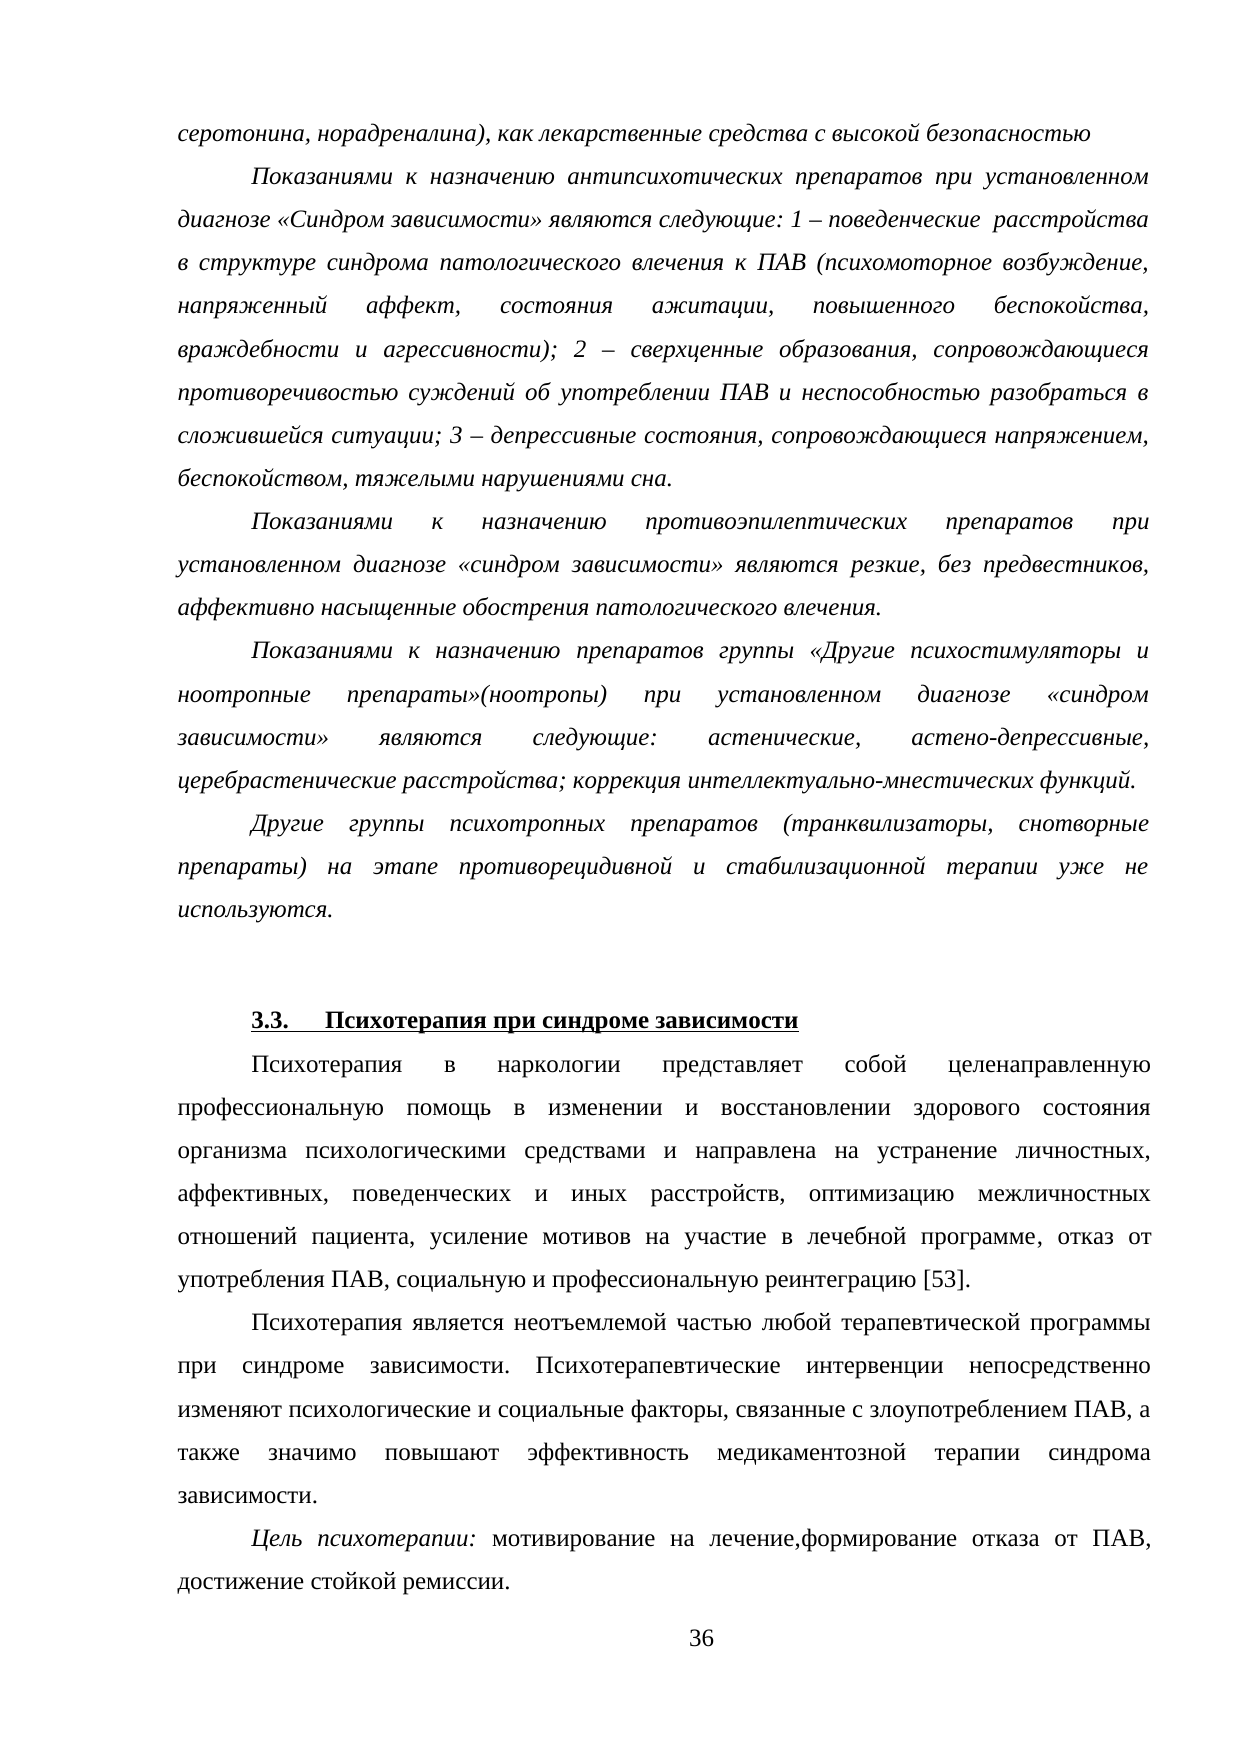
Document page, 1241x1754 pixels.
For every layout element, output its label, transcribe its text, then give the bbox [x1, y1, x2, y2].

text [177, 118, 1152, 147]
text Показаниями к назначению противоэпилептических препаратов при установленном диагнозе «синдром зависимости» являются резкие, без предвестников, аффективно насыщенные обострения патологического влечения. [177, 506, 1152, 621]
text Показаниями к назначению антипсихотических препаратов при установленном диагнозе «Синдром зависимости» являются следующие: 1 – поведенческие расстройства в структуре синдрома патологического влечения к ПАВ (психомоторное возбуждение, напряженный аффект, состояния ажитации, повышенного беспокойства, враждебности и агрессивности); 2 – сверхценные образования, сопровождающиеся противоречивостью суждений об употреблении ПАВ и неспособностью разобраться в сложившейся ситуации; 3 – депрессивные состояния, сопровождающиеся напряжением, беспокойством, тяжелыми нарушениями сна. [177, 161, 1152, 492]
text Показаниями к назначению препаратов группы «Другие психостимуляторы и ноотропные препараты»(ноотропы) при установленном диагнозе «синдром зависимости» являются следующие: астенические, астено-депрессивные, церебрастенические расстройства; коррекция интеллектуально-мнестических функций. [177, 636, 1152, 794]
list Психотерапия в наркологии представляет собой целенаправленную профессиональную помощь в изменении и восстановлении здорового состояния организма психологическими средствами и направлена на устранение личностных, аффективных, поведенческих и иных расстройств, оптимизацию межличностных отношений пациента, усиление мотивов на участие в лечебной программе, отказ от употребления ПАВ, социальную и профессиональную реинтеграцию [53]. [177, 1049, 1152, 1293]
subtitle Психотерапия при синдроме зависимости [251, 1006, 1152, 1034]
text Психотерапия является неотъемлемой частью любой терапевтической программы при синдроме зависимости. Психотерапевтические интервенции непосредственно изменяют психологические и социальные факторы, связанные с злоупотреблением ПАВ, а также значимо повышают эффективность медикаментозной терапии синдрома зависимости. [177, 1307, 1152, 1509]
text Другие группы психотропных препаратов (транквилизаторы, снотворные препараты) на этапе противорецидивной и стабилизационной терапии уже не используются. [177, 808, 1152, 923]
text Цель психотерапии: мотивирование на лечение,формирование отказа от ПАВ, достижение стойкой ремиссии. [177, 1523, 1152, 1595]
